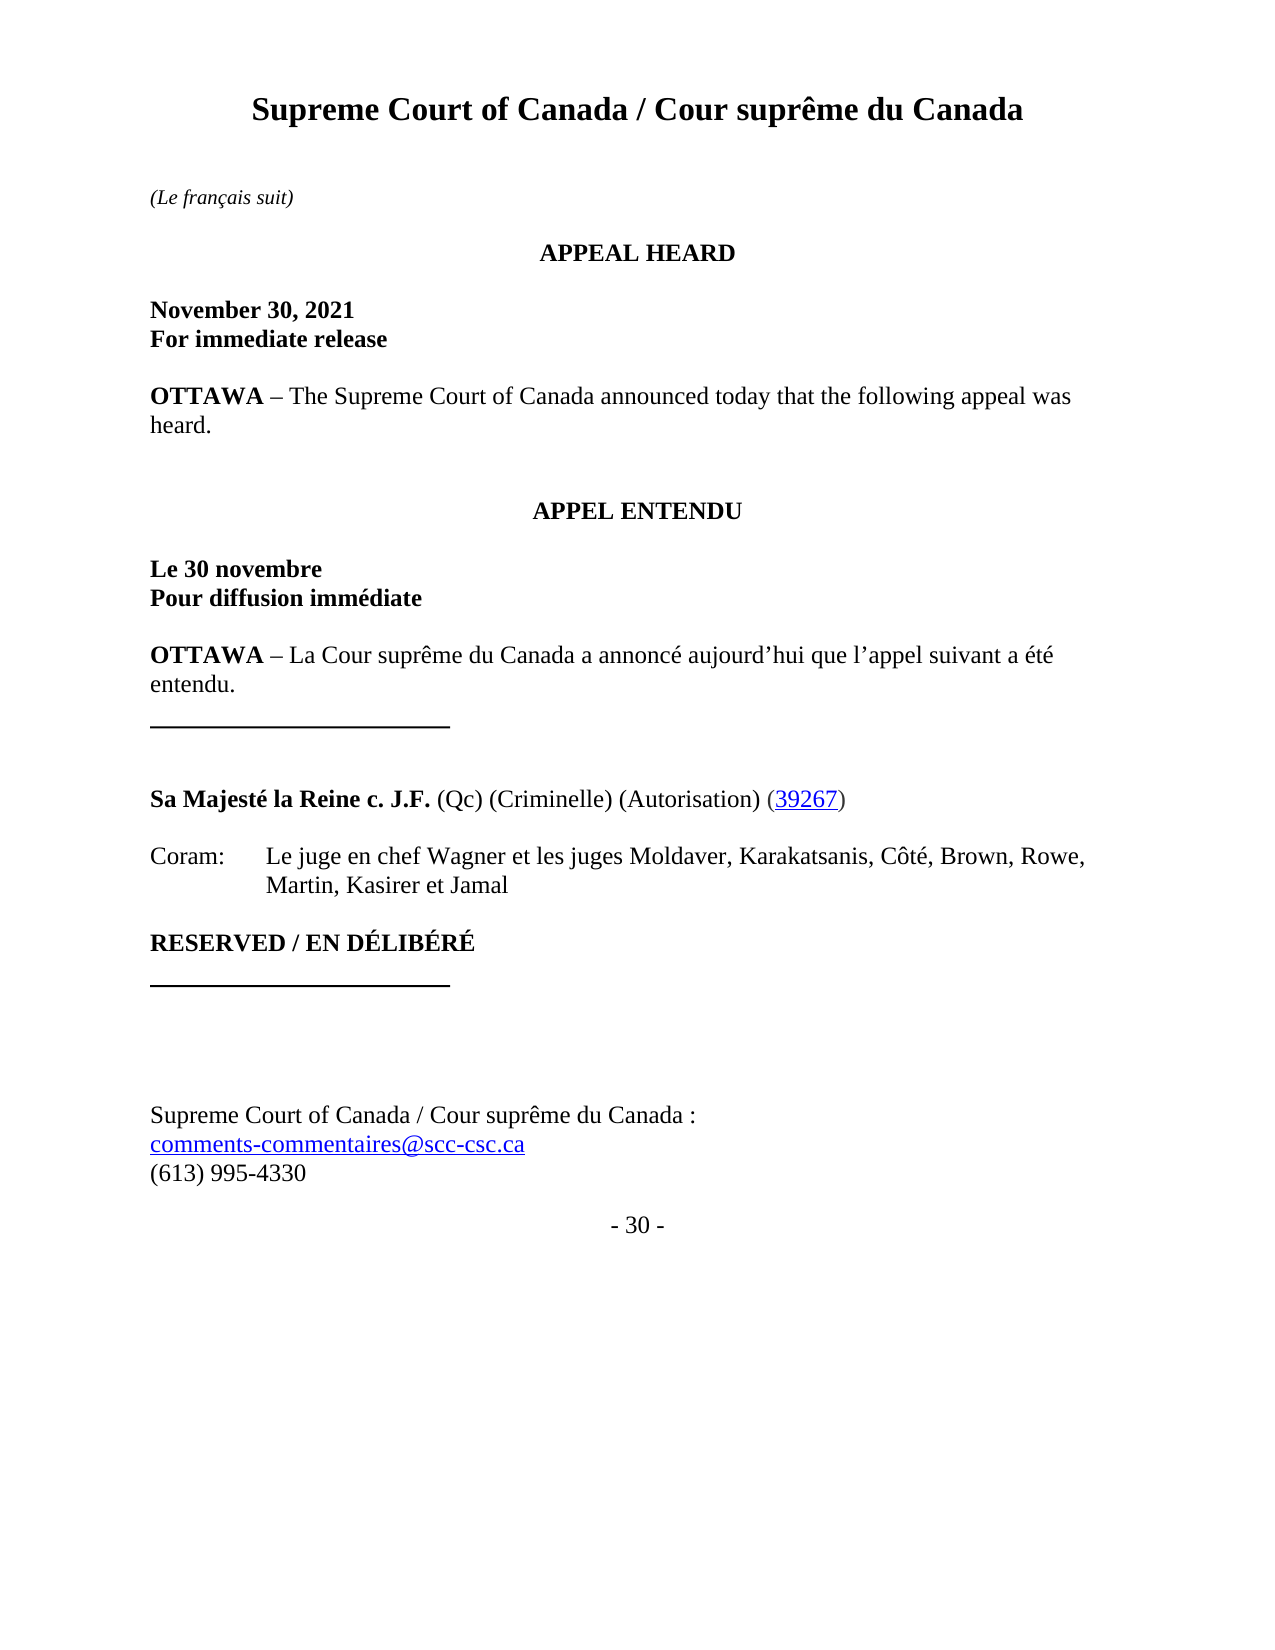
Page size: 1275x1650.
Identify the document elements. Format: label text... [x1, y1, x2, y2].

text Supreme Court of Canada / Cour suprême du Canada [150, 89, 1125, 127]
text - 30 - [150, 1210, 1125, 1239]
text APPEAL HEARD [150, 238, 1125, 266]
text Sa Majesté la Reine c. J.F. (Qc) (Criminelle) (Autorisation) (39267) [150, 784, 1125, 813]
text November 30, 2021 [150, 295, 1125, 324]
text (613) 995-4330 [150, 1158, 1125, 1186]
text comments-commentaires@scc-csc.ca [150, 1129, 1125, 1158]
text Le 30 novembre [150, 554, 1125, 583]
text For immediate release [150, 324, 1125, 353]
text OTTAWA – The Supreme Court of Canada announced today that the following appeal was heard. [150, 381, 1125, 439]
text RESERVED / EN DÉLIBÉRÉ [150, 928, 1125, 956]
text (Le français suit) [150, 185, 1125, 209]
text Supreme Court of Canada / Cour suprême du Canada : [150, 1100, 1125, 1129]
text Pour diffusion immédiate [150, 583, 1125, 611]
text Coram: Le juge en chef Wagner et les juges Moldaver, Karakatsanis, Côté, Brown, Rowe, Martin, Kasirer et Jamal [150, 841, 1125, 899]
text APPEL ENTENDU [150, 496, 1125, 525]
text OTTAWA – La Cour suprême du Canada a annoncé aujourd’hui que l’appel suivant a été entendu. [150, 640, 1125, 698]
